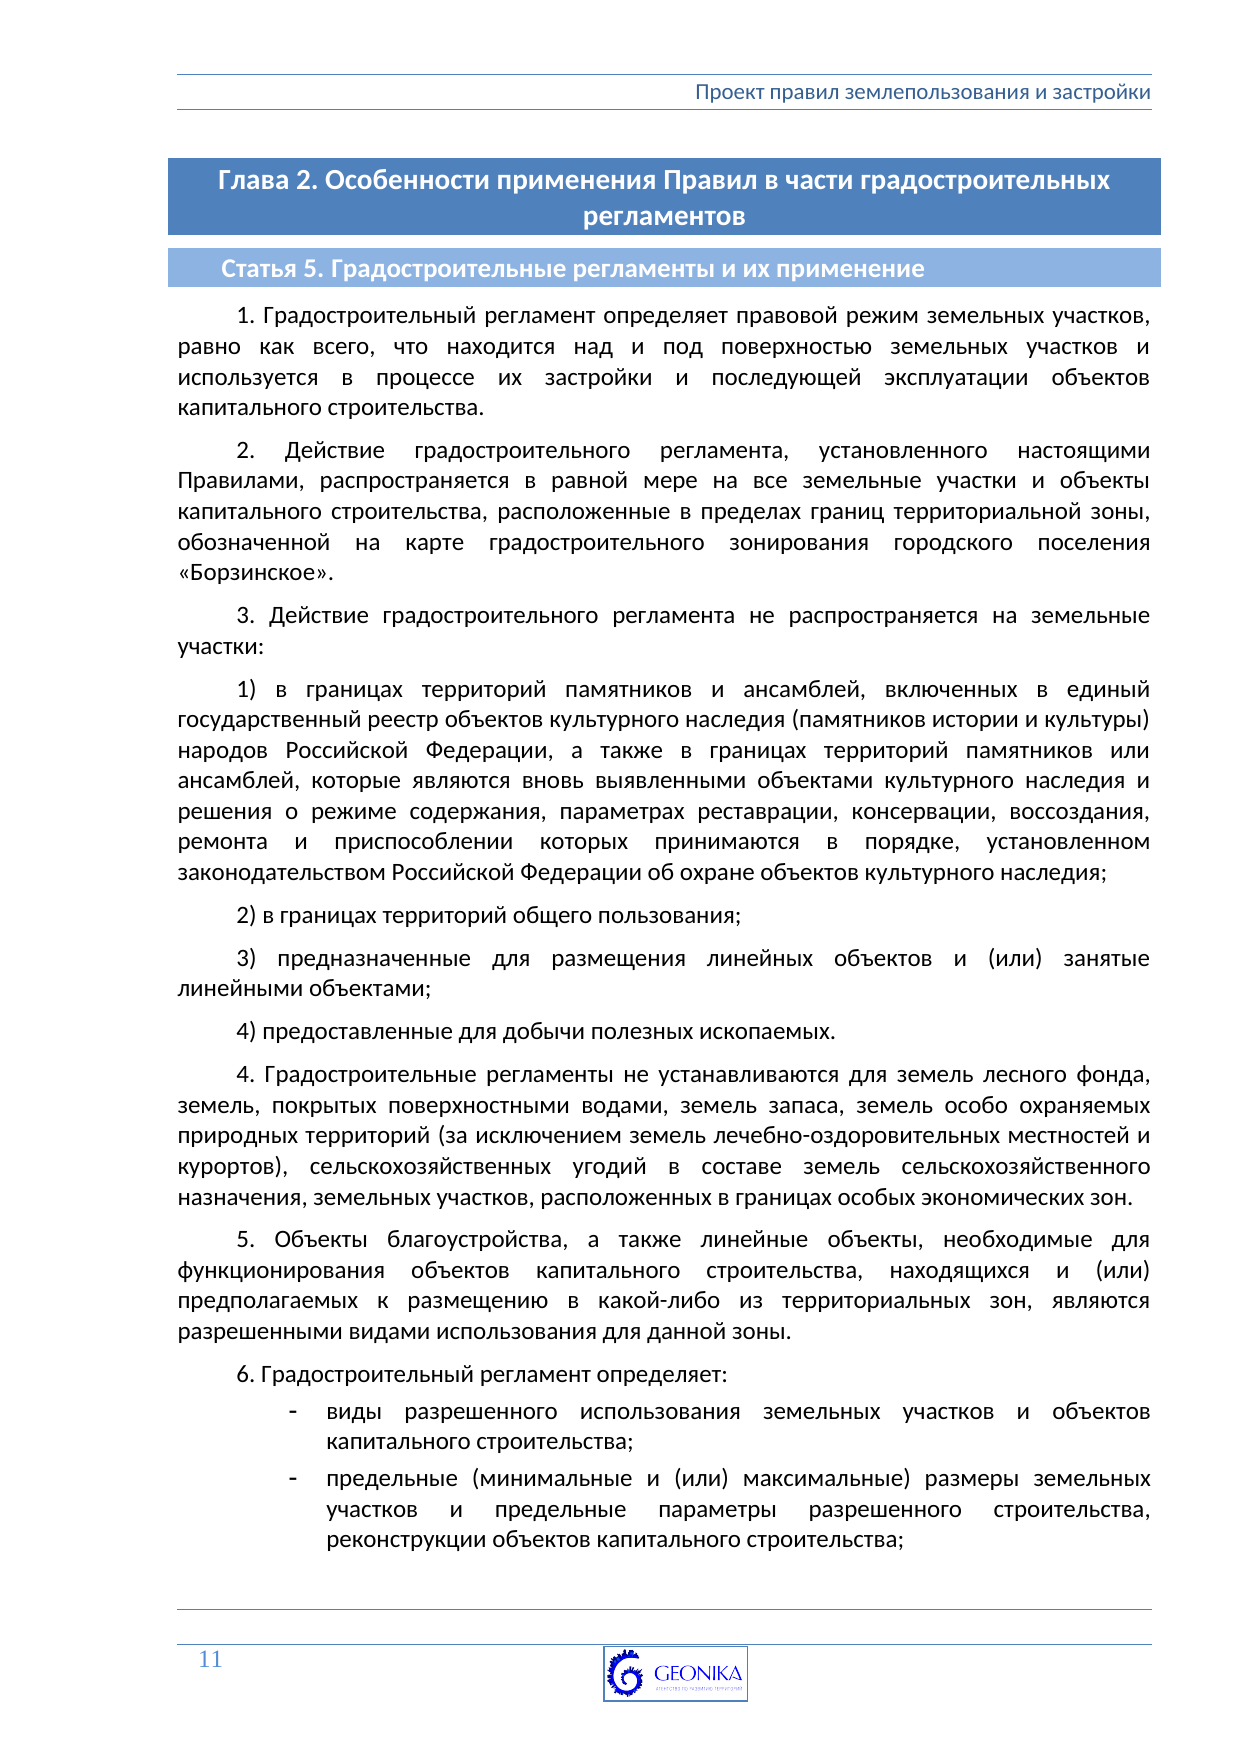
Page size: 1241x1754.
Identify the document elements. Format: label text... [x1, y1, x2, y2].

text 3. Действие градостроительного регламента не распространяется на земельные участки: [177, 599, 1152, 660]
text Градостроительные регламенты и их применение [169, 249, 1160, 286]
text 1. Градостроительный регламент определяет правовой режим земельных участков, равно как всего, что находится над и под поверхностью земельных участков и используется в процессе их застройки и последующей эксплуатации объектов капитального строительства. [177, 299, 1152, 422]
text предельные (минимальные и (или) максимальные) размеры земельных участков и предельные параметры разрешенного строительства, реконструкции объектов капитального строительства; [288, 1462, 1152, 1554]
text виды разрешенного использования земельных участков и объектов капитального строительства; [288, 1395, 1152, 1456]
text 4) предоставленные для добычи полезных ископаемых. [177, 1016, 1152, 1046]
text 2) в границах территорий общего пользования; [177, 899, 1152, 929]
text 3) предназначенные для размещения линейных объектов и (или) занятые линейными объектами; [177, 942, 1152, 1003]
picture [605, 1647, 747, 1700]
text 1) в границах территорий памятников и ансамблей, включенных в единый государственный реестр объектов культурного наследия (памятников истории и культуры) народов Российской Федерации, а также в границах территорий памятников или ансамблей, которые являются вновь выявленными объектами культурного наследия и решения о режиме содержания, параметрах реставрации, консервации, воссоздания, ремонта и приспособлении которых принимаются в порядке, установленном законодательством Российской Федерации об охране объектов культурного наследия; [177, 673, 1152, 886]
text 2. Действие градостроительного регламента, установленного настоящими Правилами, распространяется в равной мере на все земельные участки и объекты капитального строительства, расположенные в пределах границ территориальной зоны, обозначенной на карте градостроительного зонирования городского поселения «Борзинское». [177, 434, 1152, 587]
text 4. Градостроительные регламенты не устанавливаются для земель лесного фонда, земель, покрытых поверхностными водами, земель запаса, земель особо охраняемых природных территорий (за исключением земель лечебно-оздоровительных местностей и курортов), сельскохозяйственных угодий в составе земель сельскохозяйственного назначения, земельных участков, расположенных в границах особых экономических зон. [177, 1058, 1152, 1211]
subtitle Глава 2. Особенности применения Правил в части градостроительных регламентов [169, 159, 1160, 234]
text 5. Объекты благоустройства, а также линейные объекты, необходимые для функционирования объектов капитального строительства, находящихся и (или) предполагаемых к размещению в какой-либо из территориальных зон, являются разрешенными видами использования для данной зоны. [177, 1224, 1152, 1346]
text 6. Градостроительный регламент определяет: [177, 1358, 1152, 1389]
